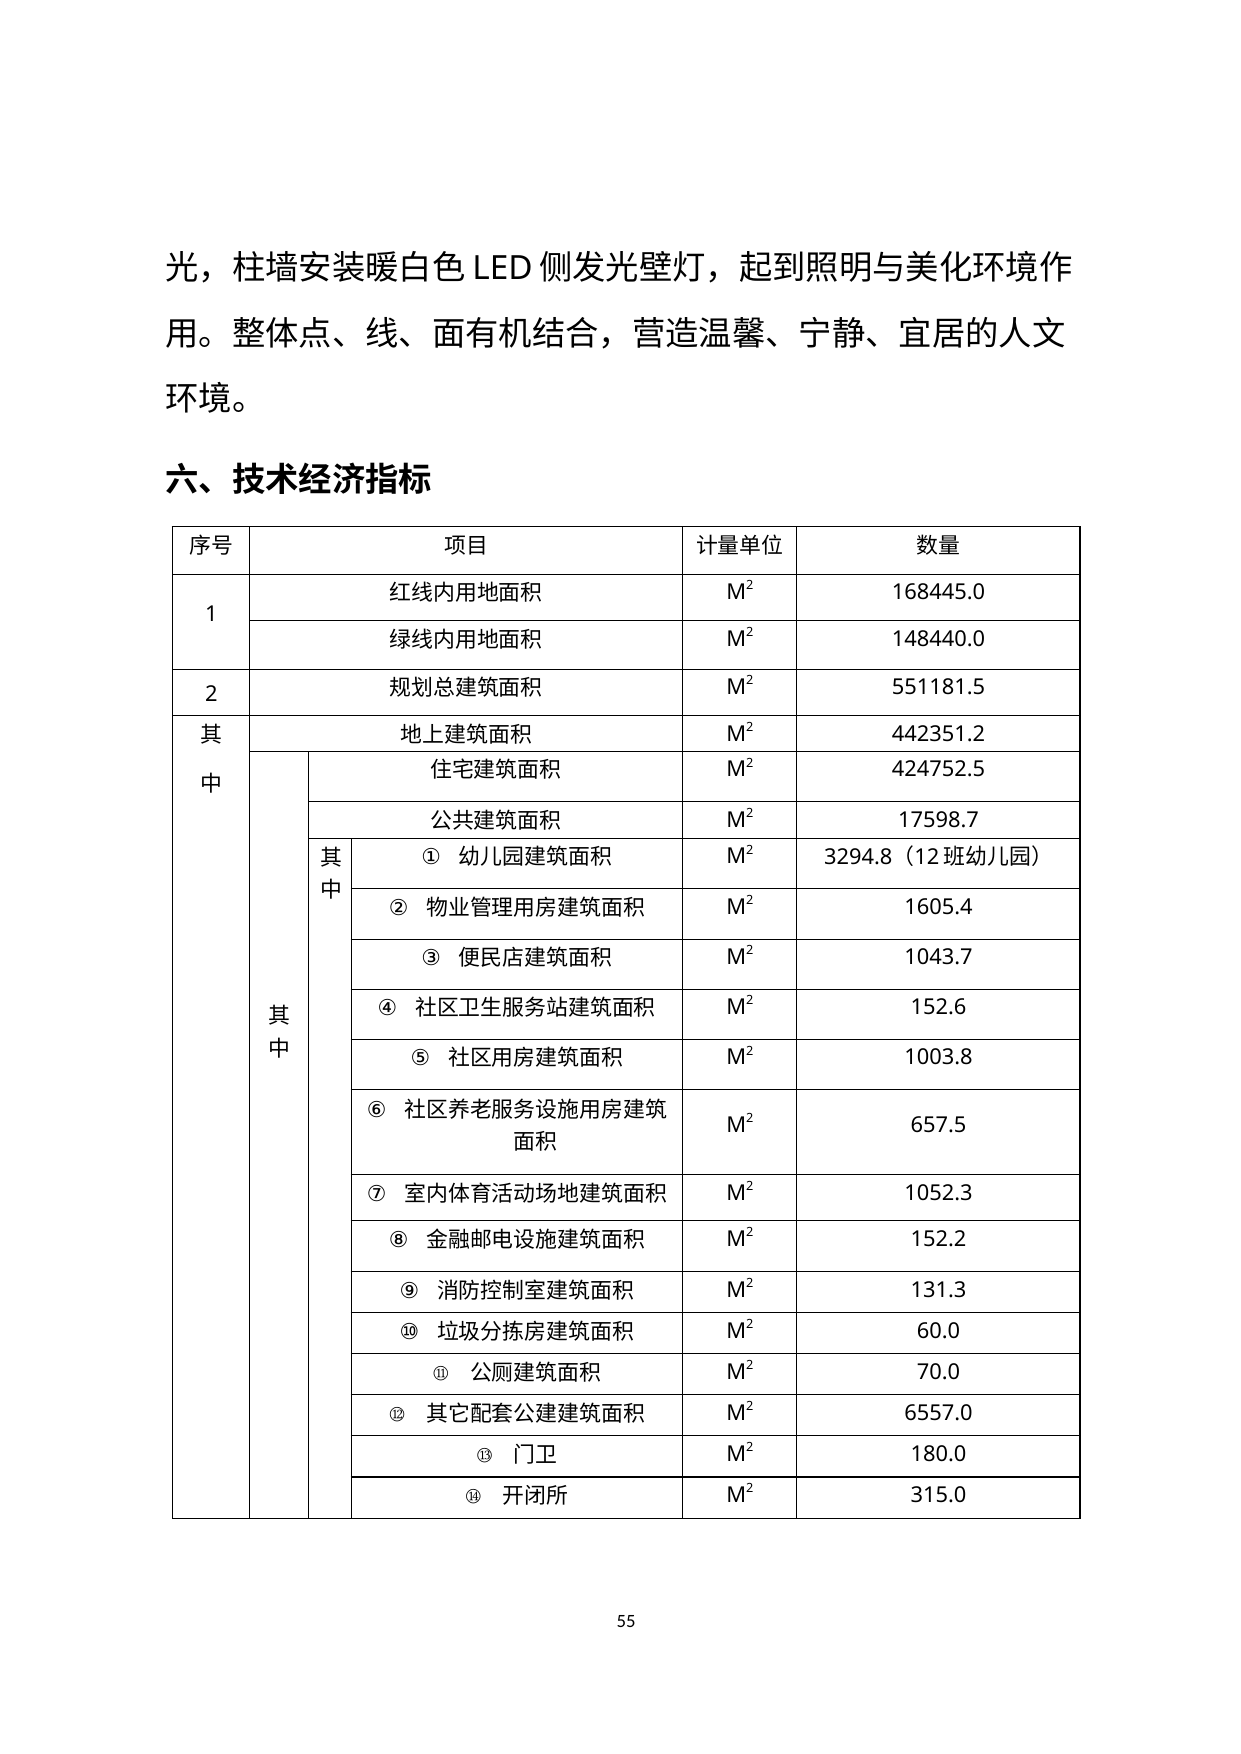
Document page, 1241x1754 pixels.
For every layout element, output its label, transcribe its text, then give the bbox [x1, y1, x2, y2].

table_cell 1043.7 [797, 940, 1079, 989]
table_cell M2 [683, 575, 796, 620]
table_cell M2 [683, 1436, 796, 1476]
table_cell M2 [683, 1221, 796, 1271]
table_cell 幼儿园建筑面积 [352, 839, 682, 888]
table_header 项目 [250, 527, 682, 574]
table_cell M2 [683, 1040, 796, 1089]
table_cell 社区用房建筑面积 [352, 1040, 682, 1089]
table_cell 131.3 [797, 1272, 1079, 1312]
table_header 数量 [797, 527, 1079, 574]
table_cell 168445.0 [797, 575, 1079, 620]
table_cell M2 [683, 1272, 796, 1312]
table_cell 152.6 [797, 990, 1079, 1039]
table_header 计量单位 [683, 527, 796, 574]
table_cell 180.0 [797, 1436, 1079, 1476]
table_cell M2 [683, 1395, 796, 1435]
table_cell 1605.4 [797, 889, 1079, 938]
table_cell M2 [683, 990, 796, 1039]
table_cell 社区养老服务设施用房建筑面积 [352, 1090, 682, 1174]
table_cell M2 [683, 1175, 796, 1220]
table_cell 其它配套公建建筑面积 [352, 1395, 682, 1435]
table_cell M2 [683, 889, 796, 938]
table_cell 其 中 [173, 716, 249, 1517]
table_cell 315.0 [797, 1478, 1079, 1517]
table_cell 绿线内用地面积 [250, 621, 682, 669]
table_cell M2 [683, 802, 796, 838]
table_cell 其中 [250, 752, 308, 1517]
table_cell M2 [683, 839, 796, 888]
table_cell 公厕建筑面积 [352, 1354, 682, 1394]
table_cell 规划总建筑面积 [250, 670, 682, 715]
table_cell 2 中 [173, 670, 249, 715]
table_cell 3294.8（12班幼儿园） [797, 839, 1079, 888]
table_cell 便民店建筑面积 [352, 940, 682, 989]
table_cell 60.0 [797, 1313, 1079, 1353]
table_cell 1 [173, 575, 249, 669]
table_cell 地上建筑面积 [250, 716, 682, 751]
table_cell 17598.7 [797, 802, 1079, 838]
table_cell M2 [683, 752, 796, 801]
table_cell M2 [683, 1478, 796, 1517]
table_cell 垃圾分拣房建筑面积 [352, 1313, 682, 1353]
table_cell M2 [683, 670, 796, 715]
table_cell 红线内用地面积 [250, 575, 682, 620]
table_cell M2 [683, 621, 796, 669]
table_cell 70.0 [797, 1354, 1079, 1394]
table_cell M2 [683, 1090, 796, 1174]
table_cell 公共建筑面积 [309, 802, 682, 838]
table_cell 442351.2 [797, 716, 1079, 751]
table_cell 物业管理用房建筑面积 [352, 889, 682, 938]
table_cell 消防控制室建筑面积 [352, 1272, 682, 1312]
table_cell 门卫 [352, 1436, 682, 1476]
table_cell 1052.3 [797, 1175, 1079, 1220]
table_cell 社区卫生服务站建筑面积 [352, 990, 682, 1039]
table_cell 室内体育活动场地建筑面积 [352, 1175, 682, 1220]
text 六、技术经济指标 [165, 444, 1087, 509]
table_cell 1003.8 [797, 1040, 1079, 1089]
table_cell 424752.5 [797, 752, 1079, 801]
table_cell M2 [683, 940, 796, 989]
table_cell 开闭所 [352, 1478, 682, 1517]
table_cell 6557.0 [797, 1395, 1079, 1435]
table_cell 住宅建筑面积 [309, 752, 682, 801]
table_cell 金融邮电设施建筑面积 [352, 1221, 682, 1271]
table_cell M2 [683, 1313, 796, 1353]
table_cell M2 [683, 716, 796, 751]
table_cell 657.5 [797, 1090, 1079, 1174]
table_header 序号 [173, 527, 249, 574]
table_cell M2 [683, 1354, 796, 1394]
table_cell 其中 [309, 839, 351, 1517]
table_cell 148440.0 [797, 621, 1079, 669]
table_cell 152.2 [797, 1221, 1079, 1271]
table_cell 551181.5 [797, 670, 1079, 715]
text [165, 233, 1087, 428]
